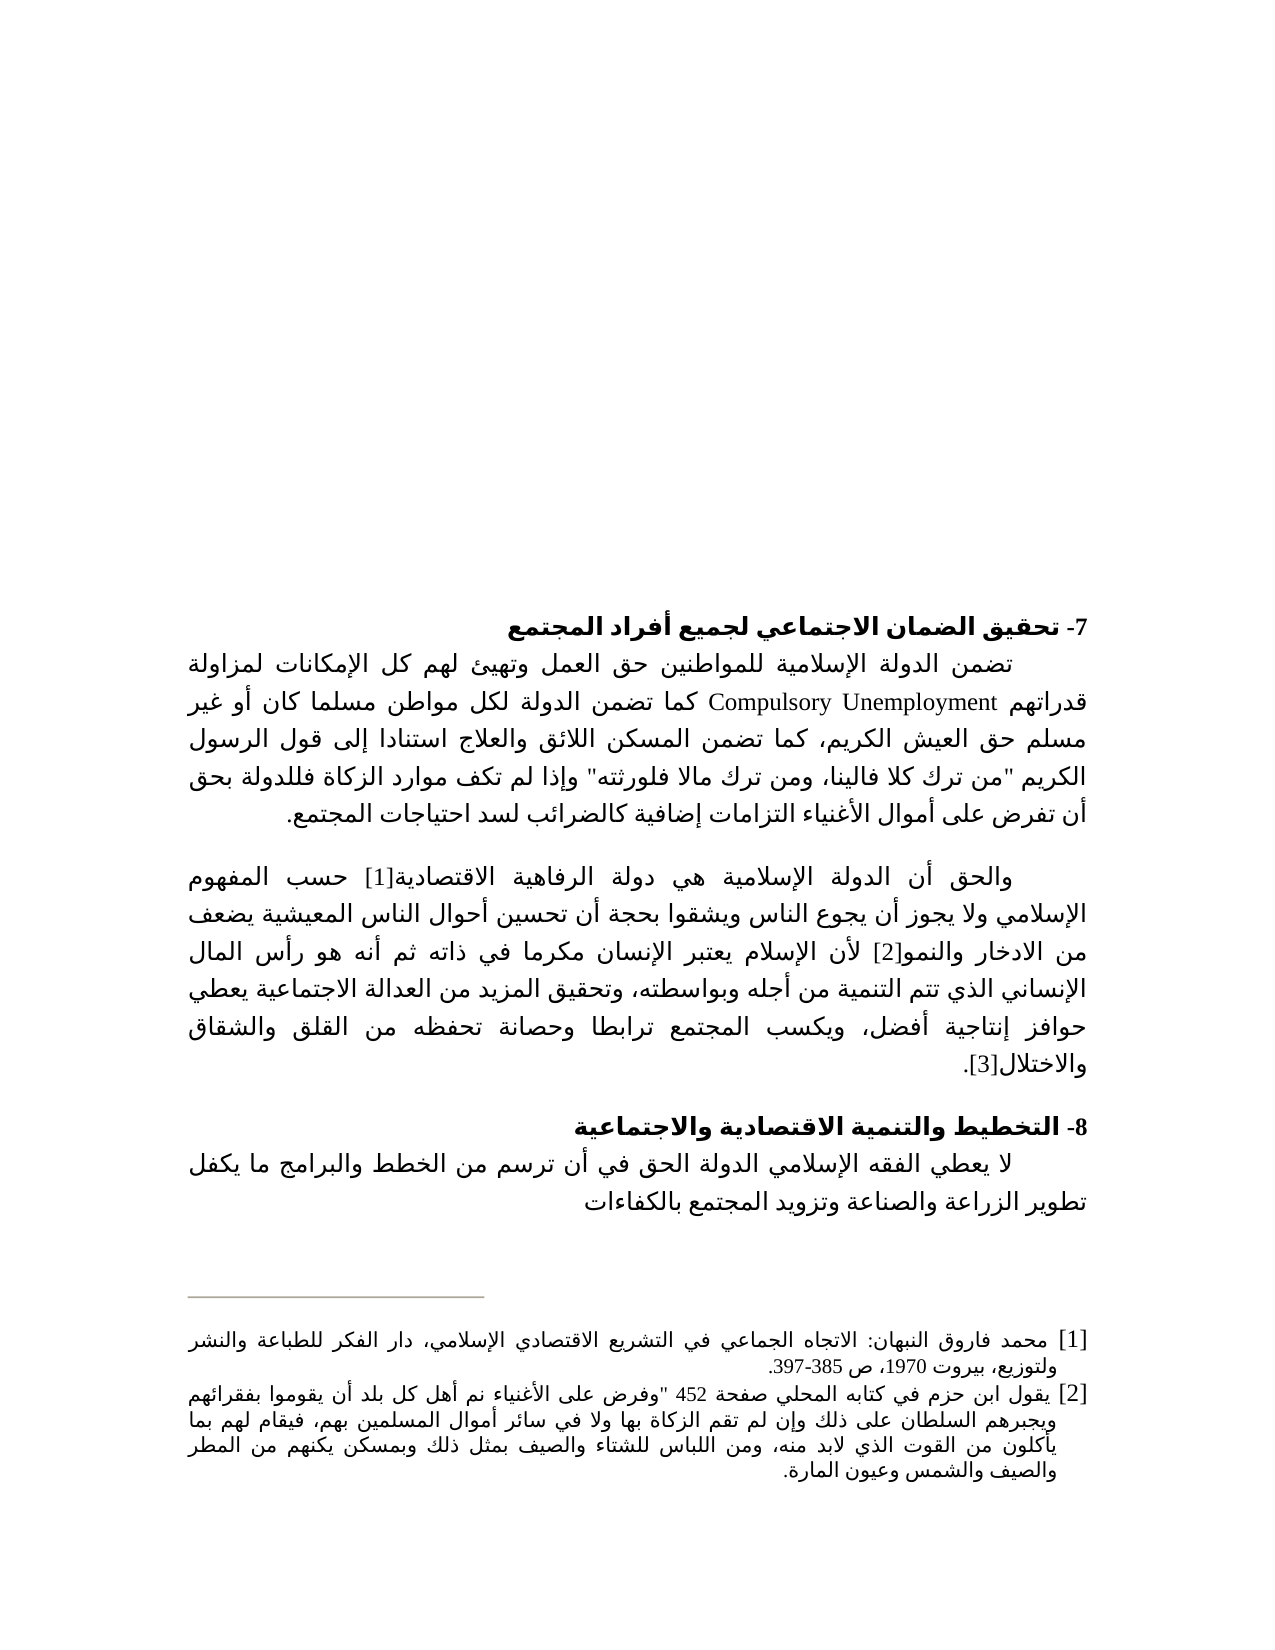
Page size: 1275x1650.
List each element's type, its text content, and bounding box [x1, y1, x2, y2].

text 8- التخطيط والتنمية الاقتصادية والاجتماعية [187, 1103, 1087, 1140]
text 7- تحقيق الضمان الاجتماعي لجميع أفراد المجتمع [187, 603, 1087, 640]
text [1] محمد فاروق النبهان: الاتجاه الجماعي في التشريع الاقتصادي الإسلامي، دار الفكر للطباعة والنشر ولتوزيع، بيروت 1970، ص 385-397. [187, 1324, 1087, 1378]
text لا يعطي الفقه الإسلامي الدولة الحق في أن ترسم من الخطط والبرامج ما يكفل تطوير الزراعة والصناعة وتزويد المجتمع بالكفاءات [187, 1140, 1087, 1215]
text [2] يقول ابن حزم في كتابه المحلي صفحة 452 "وفرض على الأغنياء نم أهل كل بلد أن يقوموا بفقرائهم ويجبرهم السلطان على ذلك وإن لم تقم الزكاة بها ولا في سائر أموال المسلمين بهم، فيقام لهم بما يأكلون من القوت الذي لابد منه، ومن اللباس للشتاء والصيف بمثل ذلك وبمسكن يكنهم من المطر والصيف والشمس وعيون المارة. [187, 1378, 1087, 1482]
text والحق أن الدولة الإسلامية هي دولة الرفاهية الاقتصادية[1] حسب المفهوم الإسلامي ولا يجوز أن يجوع الناس ويشقوا بحجة أن تحسين أحوال الناس المعيشية يضعف من الادخار والنمو[2] لأن الإسلام يعتبر الإنسان مكرما في ذاته ثم أنه هو رأس المال الإنساني الذي تتم التنمية من أجله وبواسطته، وتحقيق المزيد من العدالة الاجتماعية يعطي حوافز إنتاجية أفضل، ويكسب المجتمع ترابطا وحصانة تحفظه من القلق والشقاق والاختلال[3]. [187, 853, 1087, 1078]
text تضمن الدولة الإسلامية للمواطنين حق العمل وتهيئ لهم كل الإمكانات لمزاولة قدراتهم Compulsory Unemployment كما تضمن الدولة لكل مواطن مسلما كان أو غير مسلم حق العيش الكريم، كما تضمن المسكن اللائق والعلاج استنادا إلى قول الرسول الكريم "من ترك كلا فالينا، ومن ترك مالا فلورثته" وإذا لم تكف موارد الزكاة فللدولة بحق أن تفرض على أموال الأغنياء التزامات إضافية كالضرائب لسد احتياجات المجتمع. [187, 640, 1087, 828]
